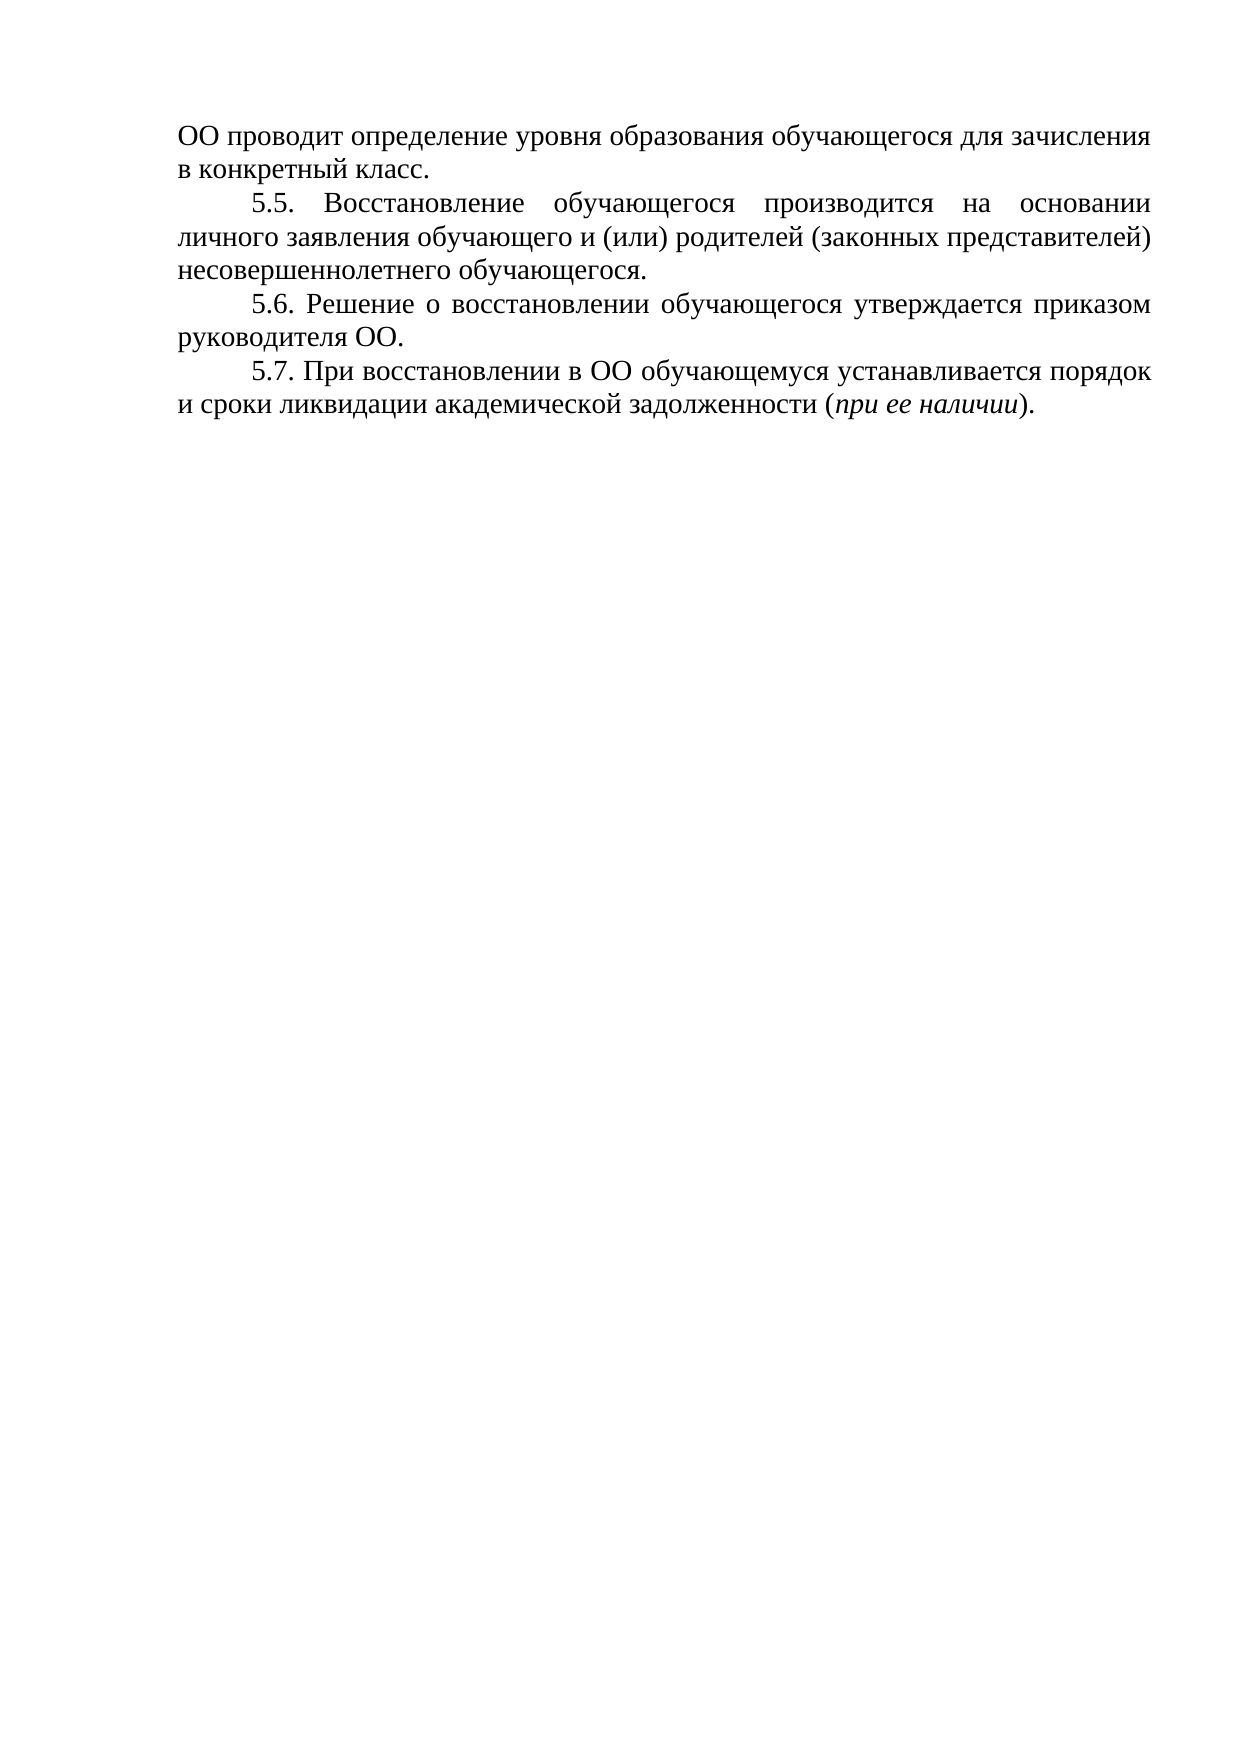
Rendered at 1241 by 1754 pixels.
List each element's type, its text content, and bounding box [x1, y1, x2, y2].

text 5.7. При восстановлении в ОО обучающемуся устанавливается порядок и сроки ликвидации академической задолженности (при ее наличии). [177, 353, 1152, 420]
text 5.6. Решение о восстановлении обучающегося утверждается приказом руководителя ОО. [177, 286, 1152, 353]
text 5.5. Восстановление обучающегося производится на основании личного заявления обучающего и (или) родителей (законных представителей) несовершеннолетнего обучающегося. [177, 185, 1152, 286]
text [177, 118, 1152, 185]
